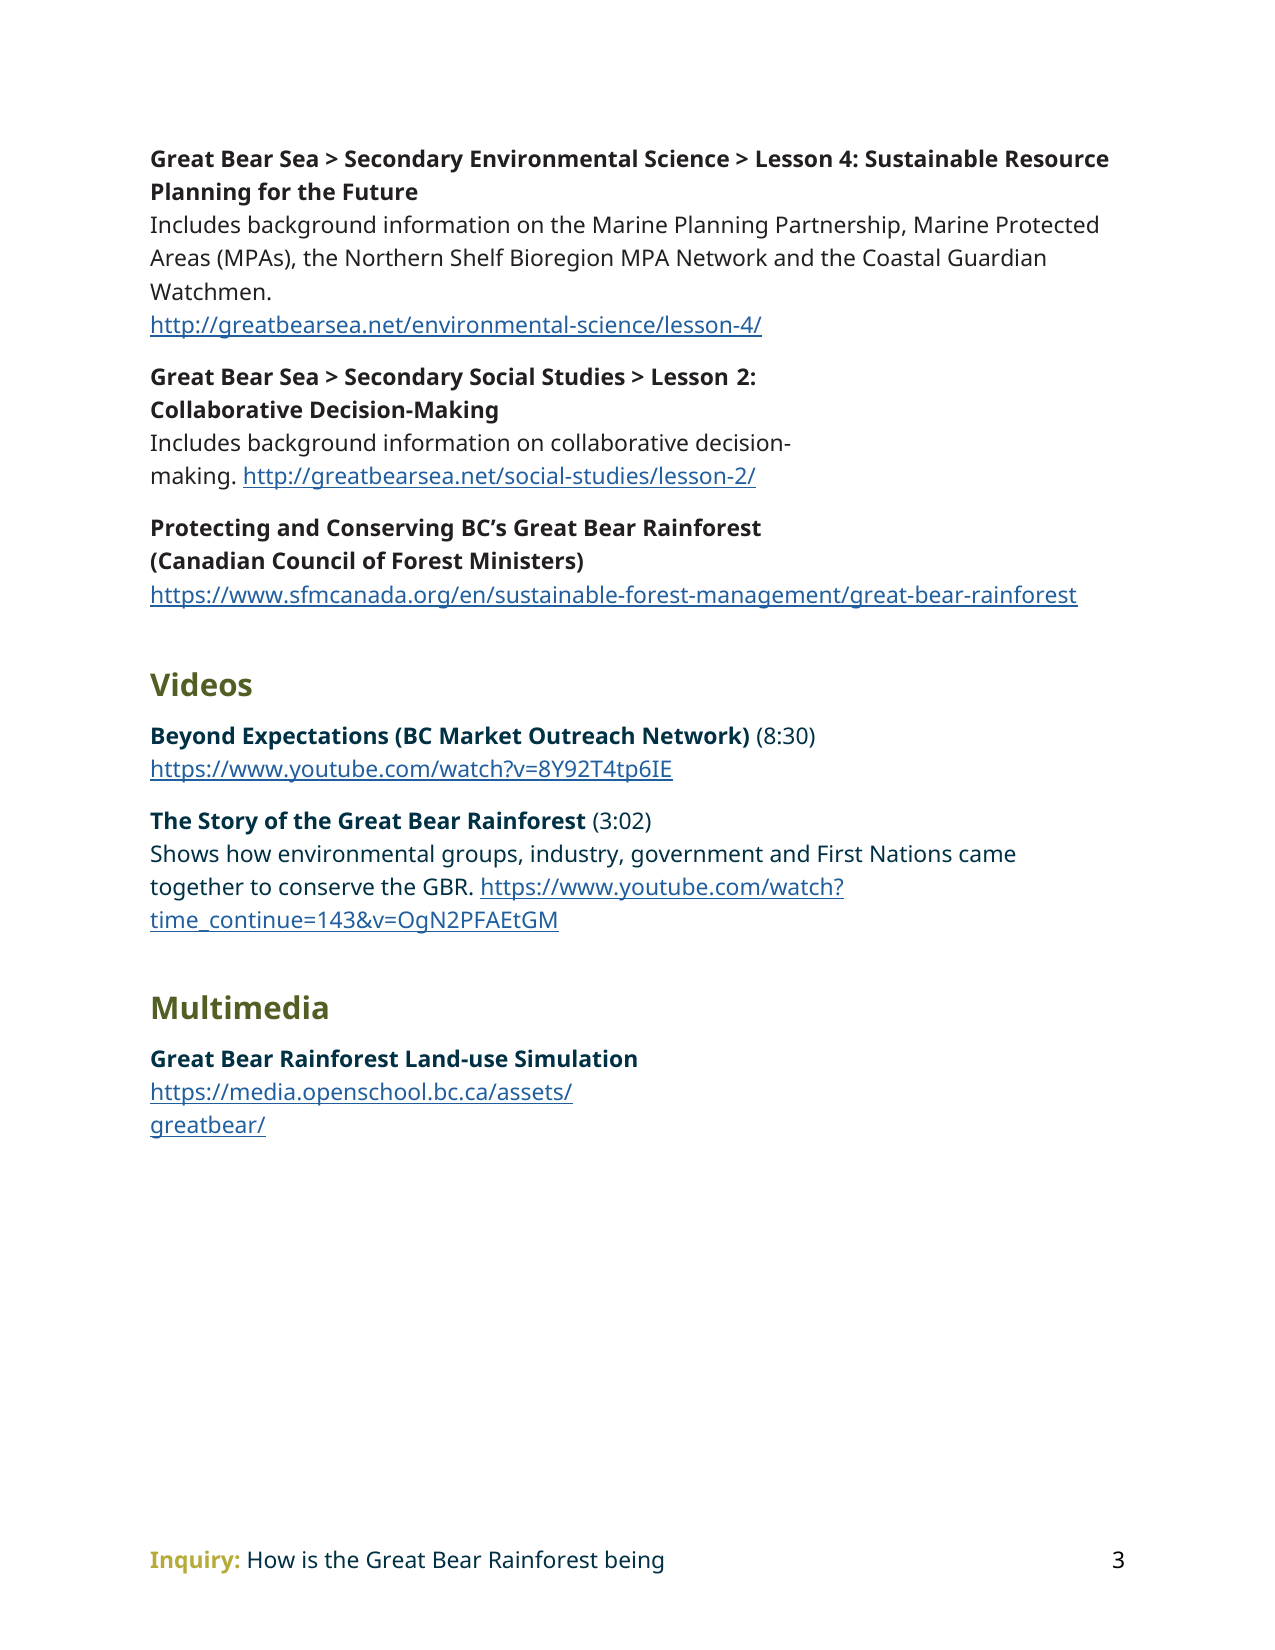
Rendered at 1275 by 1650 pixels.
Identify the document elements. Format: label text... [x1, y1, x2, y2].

subtitle Great Bear Sea > Secondary Environmental Science > Lesson 4: Sustainable Resource Planning for the Future [150, 143, 1181, 207]
subtitle Great Bear Sea > Secondary Social Studies > Lesson 2: [150, 360, 1181, 392]
text Shows how environmental groups, industry, government and First Nations came together to conserve the GBR. https://www.youtube.com/watch?time_continue=143&v=OgN2PFAEtGM [150, 838, 1107, 935]
text Includes background information on the Marine Planning Partnership, Marine Protected Areas (MPAs), the Northern Shelf Bioregion MPA Network and the Coastal Guardian Watchmen. [150, 209, 1107, 307]
text Beyond Expectations (BC Market Outreach Network) (8:30) https://www.youtube.com/watch?v=8Y92T4tp6IE [150, 720, 1181, 784]
text Includes background information on collaborative decision-making. http://greatbearsea.net/social-studies/lesson-2/ [150, 427, 872, 492]
subtitle Videos [150, 662, 1181, 705]
text The Story of the Great Bear Rainforest (3:02) [150, 804, 1181, 836]
text https://www.sfmcanada.org/en/sustainable-forest-management/great-bear-rainforest [150, 578, 1181, 609]
text http://greatbearsea.net/environmental-science/lesson-4/ [150, 309, 1181, 340]
text Collaborative Decision-Making [150, 394, 1181, 425]
subtitle Protecting and Conserving BC’s Great Bear Rainforest (Canadian Council of Forest Ministers) [150, 512, 872, 576]
text Great Bear Rainforest Land-use Simulation https://media.openschool.bc.ca/assets/ greatbear/ [150, 1043, 641, 1140]
subtitle Multimedia [150, 986, 1181, 1028]
